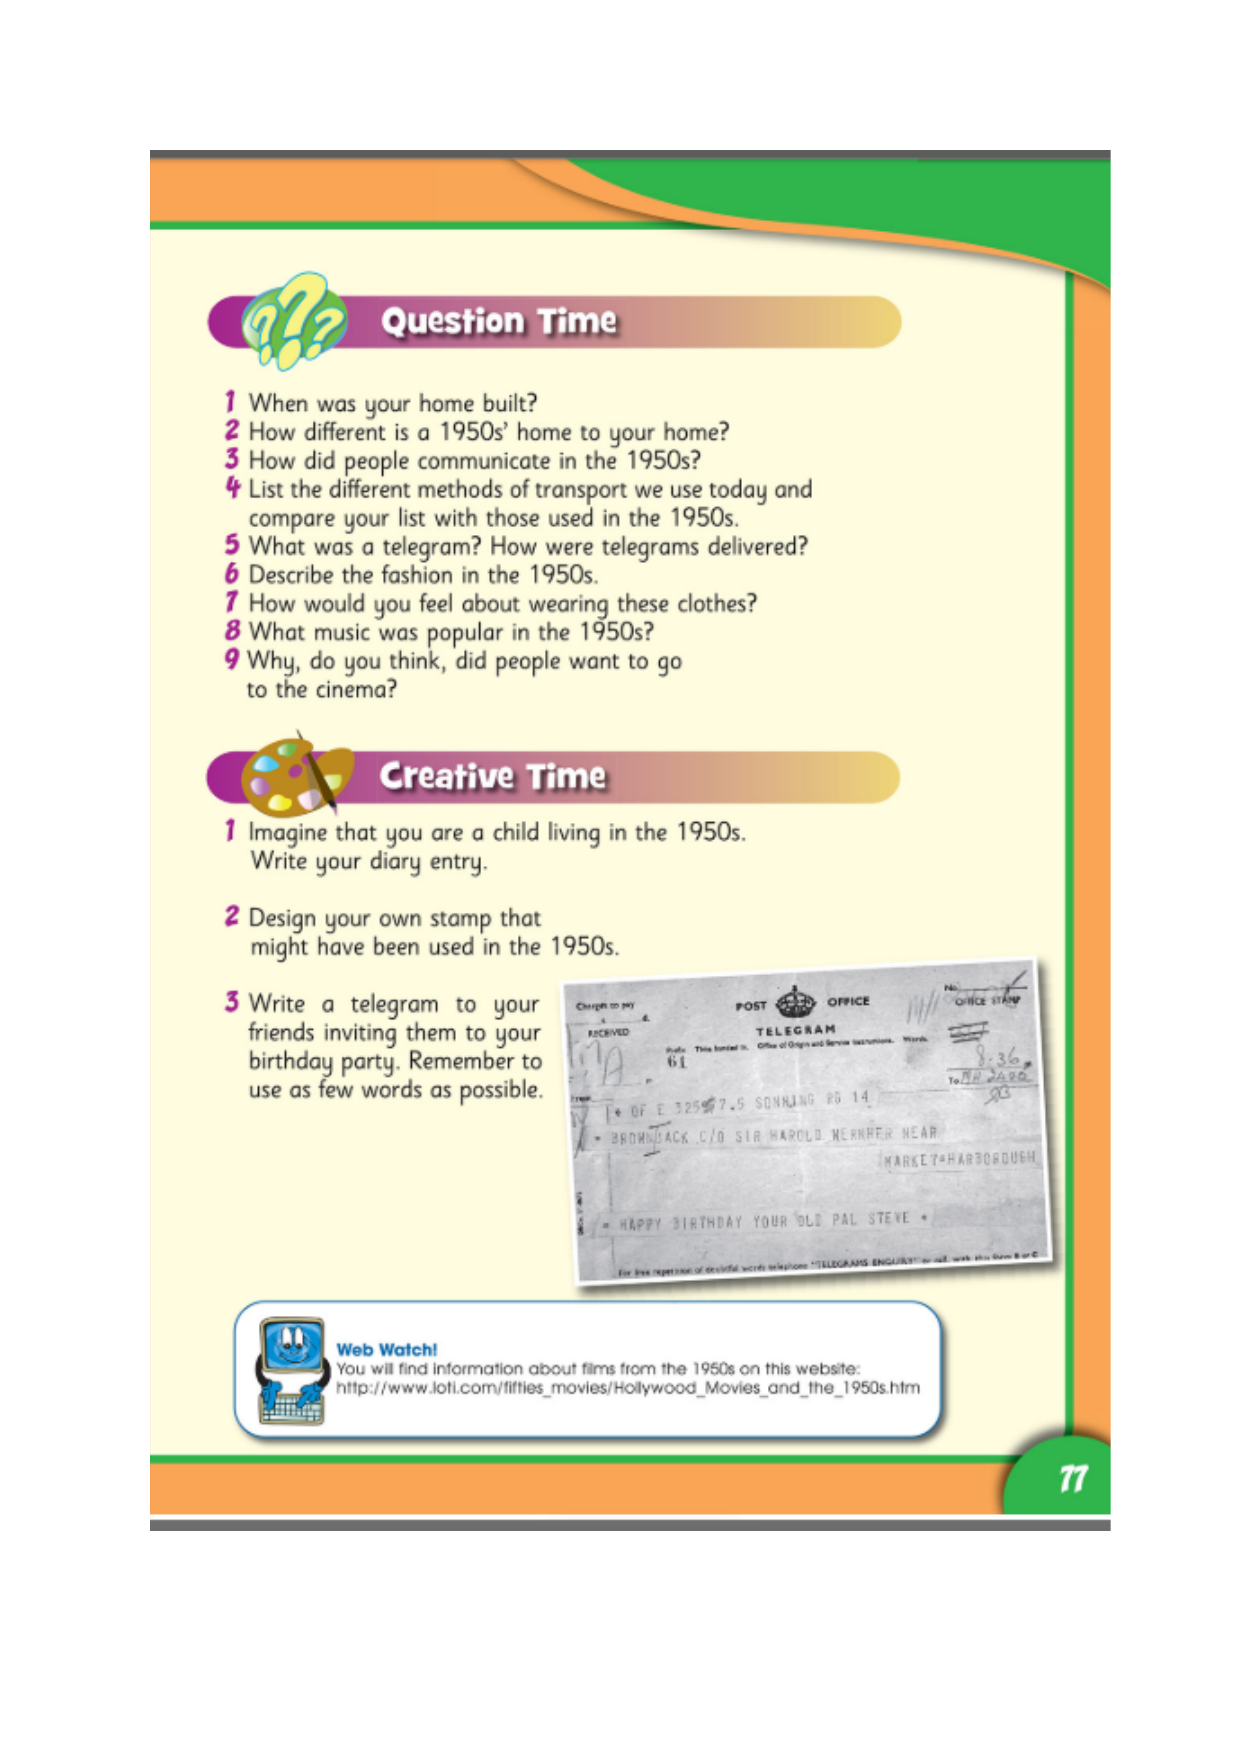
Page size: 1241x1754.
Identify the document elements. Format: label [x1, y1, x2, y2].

picture [150, 150, 1111, 1531]
